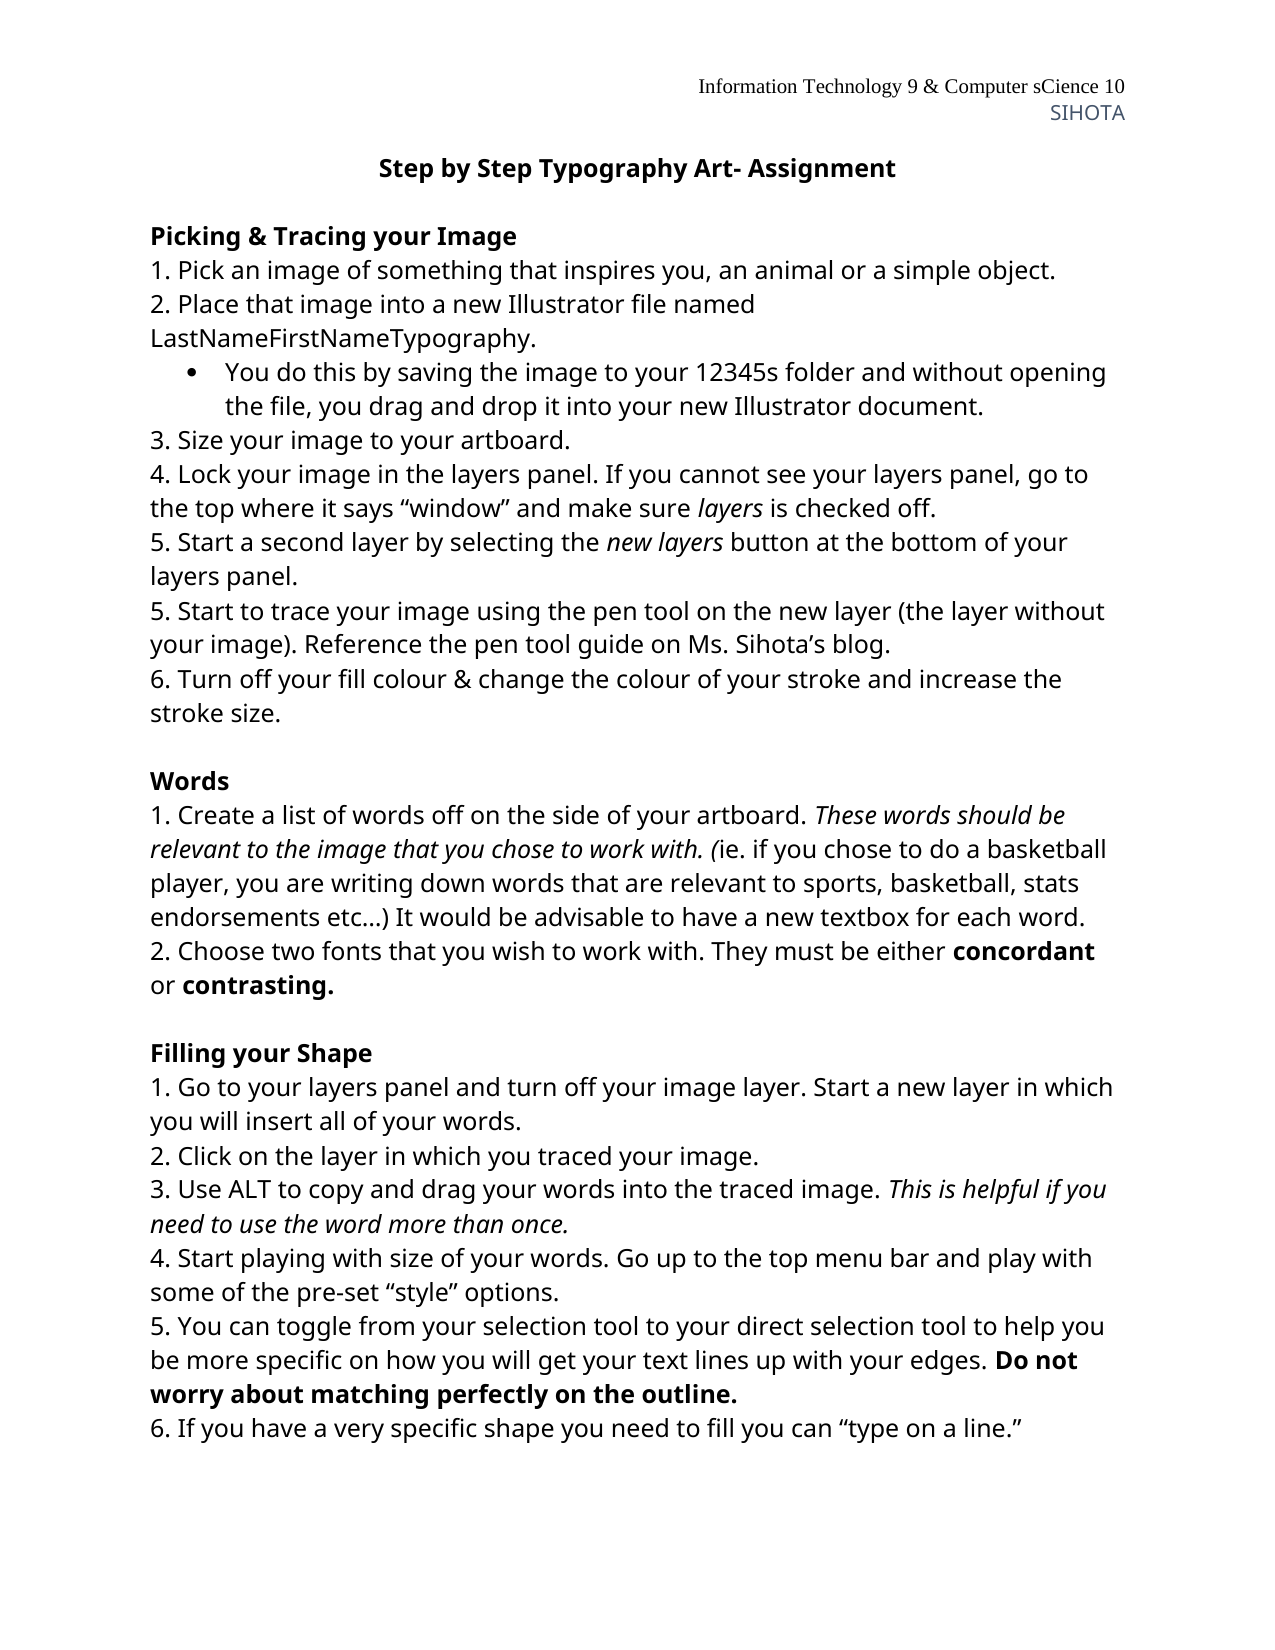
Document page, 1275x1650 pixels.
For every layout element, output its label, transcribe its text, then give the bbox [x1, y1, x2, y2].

text 5. Start a second layer by selecting the new layers button at the bottom of your layers panel. [150, 525, 1125, 593]
list You do this by saving the image to your 12345s folder and without opening the file, you drag and drop it into your new Illustrator document. [187, 355, 1125, 423]
text 1. Go to your layers panel and turn off your image layer. Start a new layer in which you will insert all of your words. [150, 1070, 1125, 1138]
text 4. Lock your image in the layers panel. If you cannot see your layers panel, go to the top where it says “window” and make sure layers is checked off. [150, 457, 1125, 525]
text Picking & Tracing your Image [150, 218, 1125, 252]
text 2. Click on the layer in which you traced your image. [150, 1138, 1125, 1172]
text 3. Size your image to your artboard. [150, 423, 1125, 457]
text 6. If you have a very specific shape you need to fill you can “type on a line.” [150, 1411, 1125, 1445]
text 3. Use ALT to copy and drag your words into the traced image. This is helpful if you need to use the word more than once. [150, 1172, 1125, 1240]
text 4. Start playing with size of your words. Go up to the top menu bar and play with some of the pre-set “style” options. [150, 1240, 1125, 1308]
text 2. Place that image into a new Illustrator file named LastNameFirstNameTypography. [150, 287, 1125, 355]
text 1. Pick an image of something that inspires you, an animal or a simple object. [150, 252, 1125, 287]
text 1. Create a list of words off on the side of your artboard. These words should be relevant to the image that you chose to work with. (ie. if you chose to do a basketball player, you are writing down words that are relevant to sports, basketball, stats endorsements etc…) It would be advisable to have a new textbox for each word. [150, 797, 1125, 934]
text 6. Turn off your fill colour & change the colour of your stroke and increase the stroke size. [150, 661, 1125, 729]
text 5. You can toggle from your selection tool to your direct selection tool to help you be more specific on how you will get your text lines up with your edges. Do not worry about matching perfectly on the outline. [150, 1308, 1125, 1411]
text Filling your Shape [150, 1036, 1125, 1070]
text Step by Step Typography Art- Assignment [150, 150, 1125, 184]
text Words [150, 763, 1125, 797]
text 2. Choose two fonts that you wish to work with. They must be either concordant or contrasting. [150, 934, 1125, 1002]
text 5. Start to trace your image using the pen tool on the new layer (the layer without your image). Reference the pen tool guide on Ms. Sihota’s blog. [150, 593, 1125, 661]
